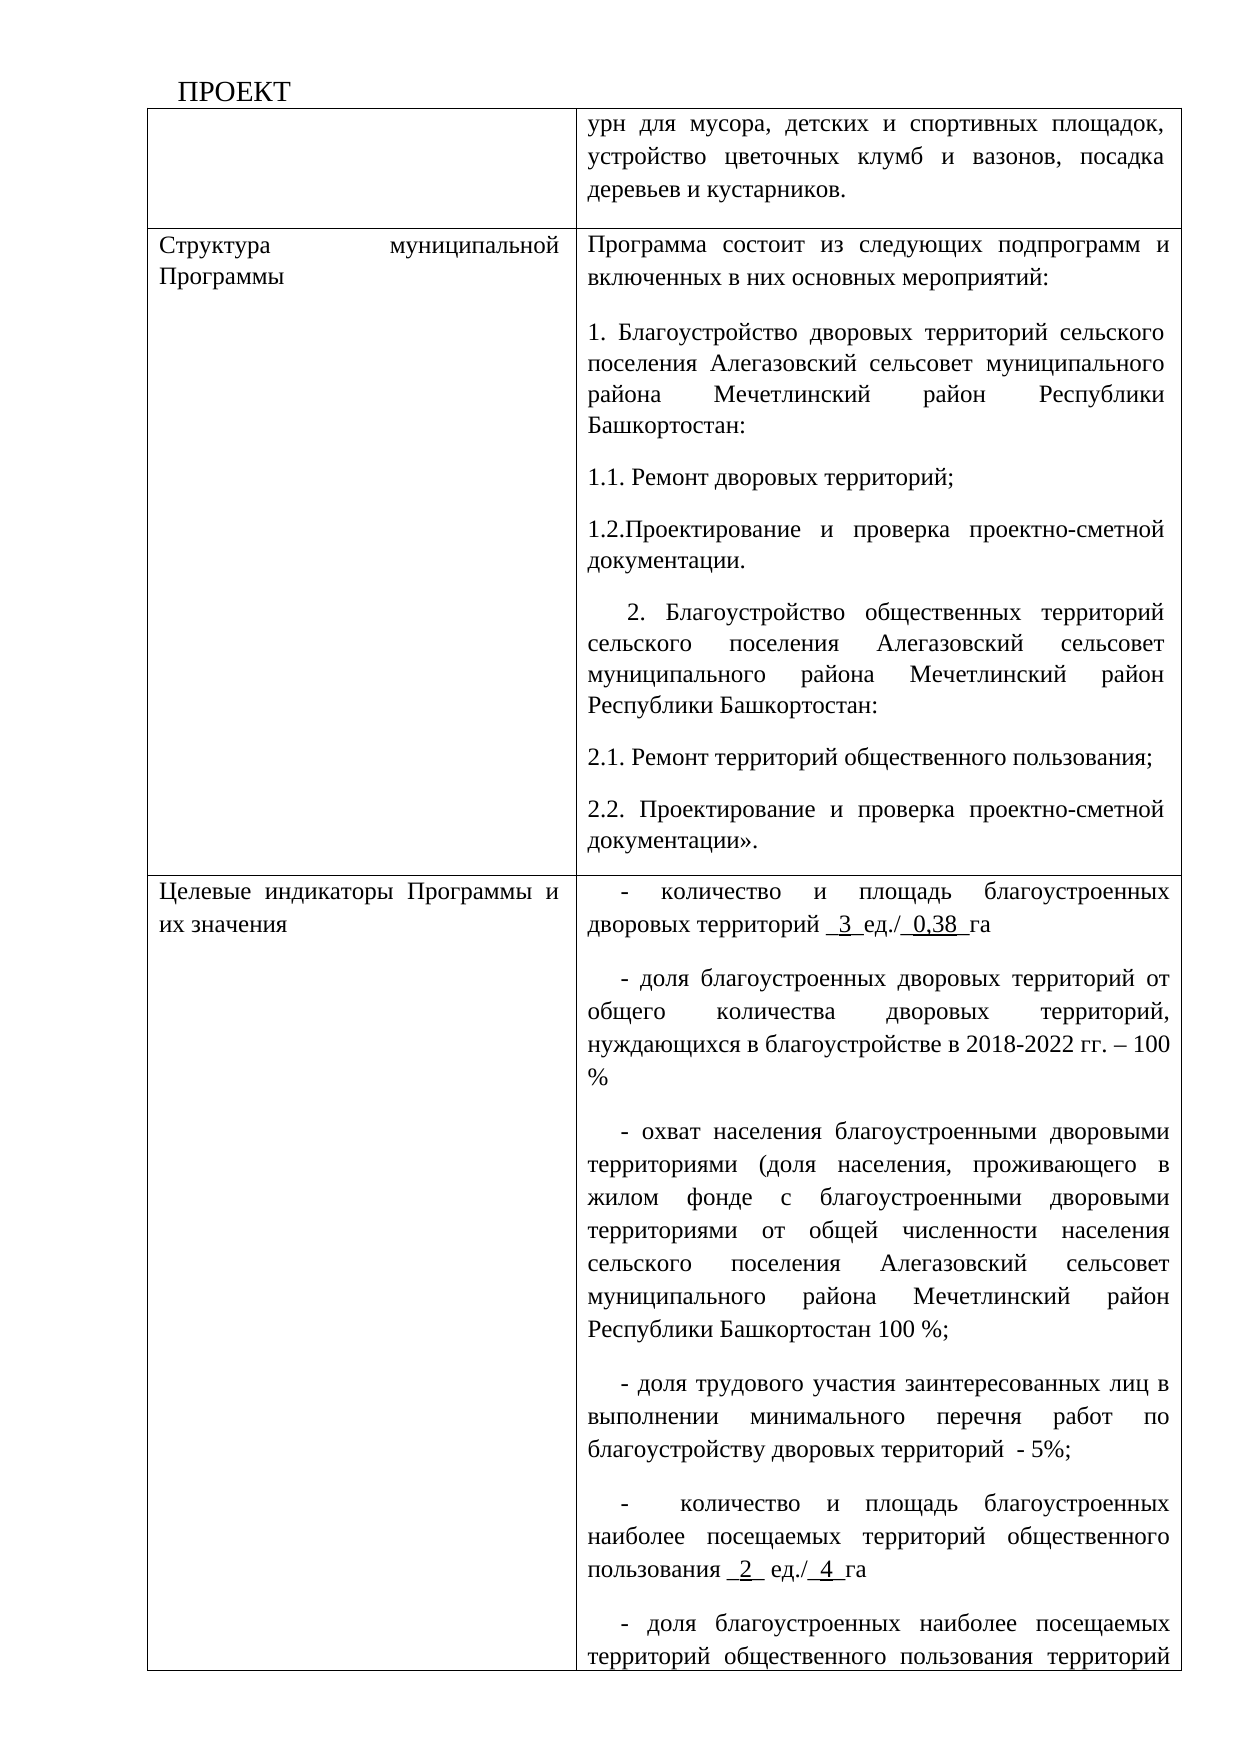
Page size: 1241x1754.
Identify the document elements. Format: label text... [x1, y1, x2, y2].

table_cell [148, 876, 576, 1670]
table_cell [148, 109, 576, 228]
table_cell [577, 876, 1181, 1670]
table_cell Структура муниципальной Программы [148, 229, 576, 875]
table_cell Программа состоит из следующих подпрограмм и включенных в них основных мероприятий: 1. Благоустройство дворовых территорий сельского поселения Алегазовский сельсовет муниципального района Мечетлинский район Республики Башкортостан: 1.1. Ремонт дворовых территорий; 1.2.Проектирование и проверка проектно-сметной документации. 2. Благоустройство общественных территорий сельского поселения Алегазовский сельсовет муниципального района Мечетлинский район Республики Башкортостан: 2.1. Ремонт территорий общественного пользования; 2.2. Проектирование и проверка проектно-сметной документации». [577, 229, 1181, 875]
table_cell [577, 109, 1181, 228]
